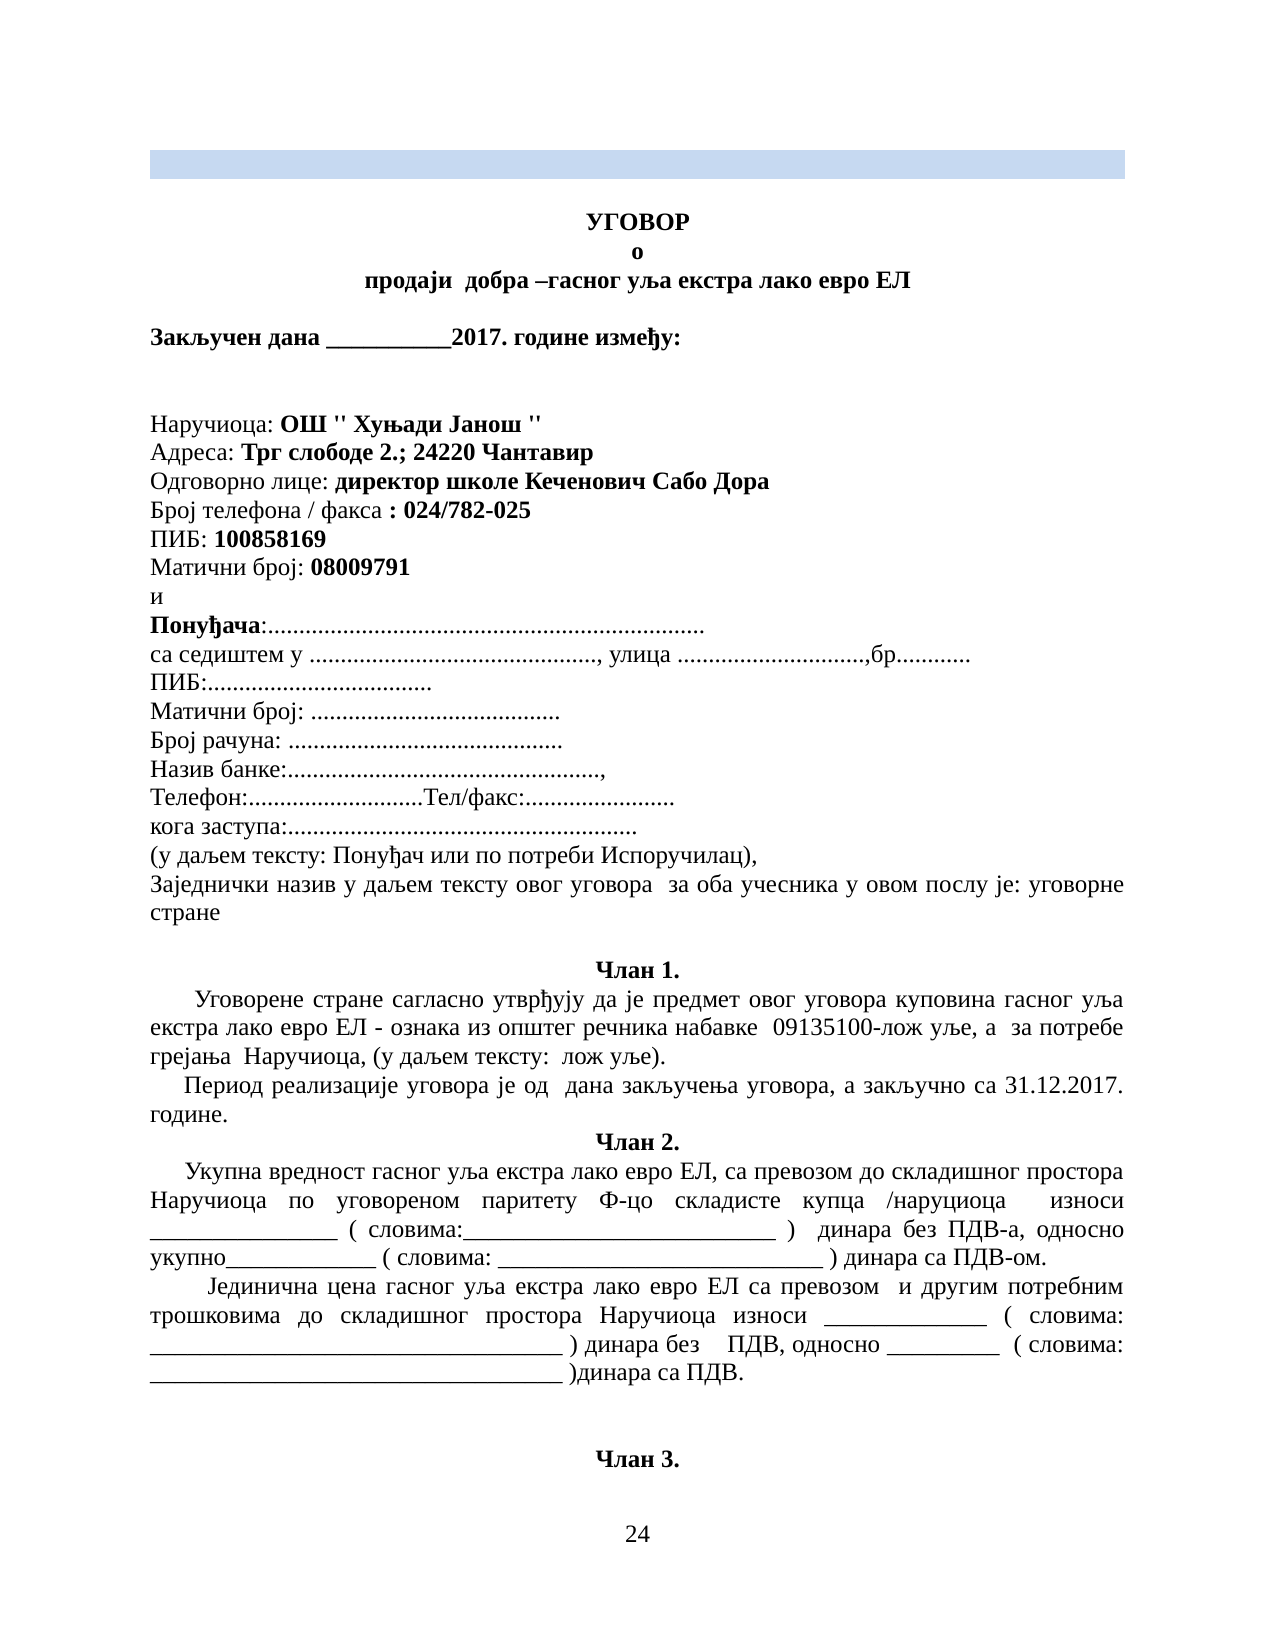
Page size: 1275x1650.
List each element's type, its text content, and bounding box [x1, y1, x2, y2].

text Матични број: ........................................ [150, 696, 1125, 725]
text кога заступа:........................................................ [150, 811, 1125, 840]
text ПИБ:.................................... [150, 667, 1125, 696]
text ПИБ: 100858169 [150, 524, 1125, 552]
text Заједнички назив у даљем тексту овог уговора за оба учесника у овом послу је: уговорне стране [150, 869, 1125, 926]
text Наручиоца: ОШ '' Хуњади Јанош '' [150, 409, 1125, 437]
text Период реализације уговора је од дана закључења уговора, а закључно са 31.12.2017. године. [150, 1070, 1125, 1127]
text Број рачуна: ............................................ [150, 725, 1125, 754]
text УГОВОР [150, 207, 1125, 236]
text Број телефона / факса : 024/782-025 [150, 495, 1125, 524]
text Укупна вредност гасног уља екстра лако евро ЕЛ, са превозом до складишног простора Наручиоца по уговореном паритету Ф-цо складисте купца /наруциоца износи _______________ ( словима:_________________________ ) динара без ПДВ-а, односно укупно____________ ( словима: __________________________ ) динара са ПДВ-ом. [150, 1156, 1125, 1271]
text o [150, 236, 1125, 265]
text Члан 1. [150, 955, 1125, 984]
text Уговорене стране сагласно утврђују да је предмет овог уговора куповина гасног уља екстра лако евро ЕЛ - ознака из општег речника набавке 09135100-лож уље, а за потребе грејања Наручиоца, (у даљем тексту: лож уље). [150, 984, 1125, 1070]
text продаји добра –гасног уља екстра лако евро ЕЛ [150, 265, 1125, 294]
text Назив банке:.................................................., [150, 754, 1125, 782]
text Члан 3. [150, 1444, 1125, 1472]
text Адреса: Трг слободе 2.; 24220 Чантавир [150, 437, 1125, 466]
text Матични број: 08009791 [150, 552, 1125, 581]
text Телефон:............................Тел/факс:........................ [150, 782, 1125, 811]
text Понуђача:...................................................................... [150, 610, 1125, 639]
text и [150, 581, 1125, 610]
text са седиштем у .............................................., улица ..............................,бр............ [150, 639, 1125, 667]
text (у даљем тексту: Понуђач или по потреби Испоручилац), [150, 840, 1125, 869]
text Одговорно лице: директор школе Кеченович Сабо Дора [150, 466, 1125, 495]
text Члан 2. [150, 1127, 1125, 1156]
text Закључен дана __________2017. године између: [150, 322, 1125, 351]
text Јединична цена гасног уља екстра лако евро ЕЛ са превозом и другим потребним трошковима до складишног простора Наручиоца износи _____________ ( словима: _________________________________ ) динара без ПДВ, односно _________ ( словима: _________________________________ )динара са ПДВ. [150, 1271, 1125, 1386]
